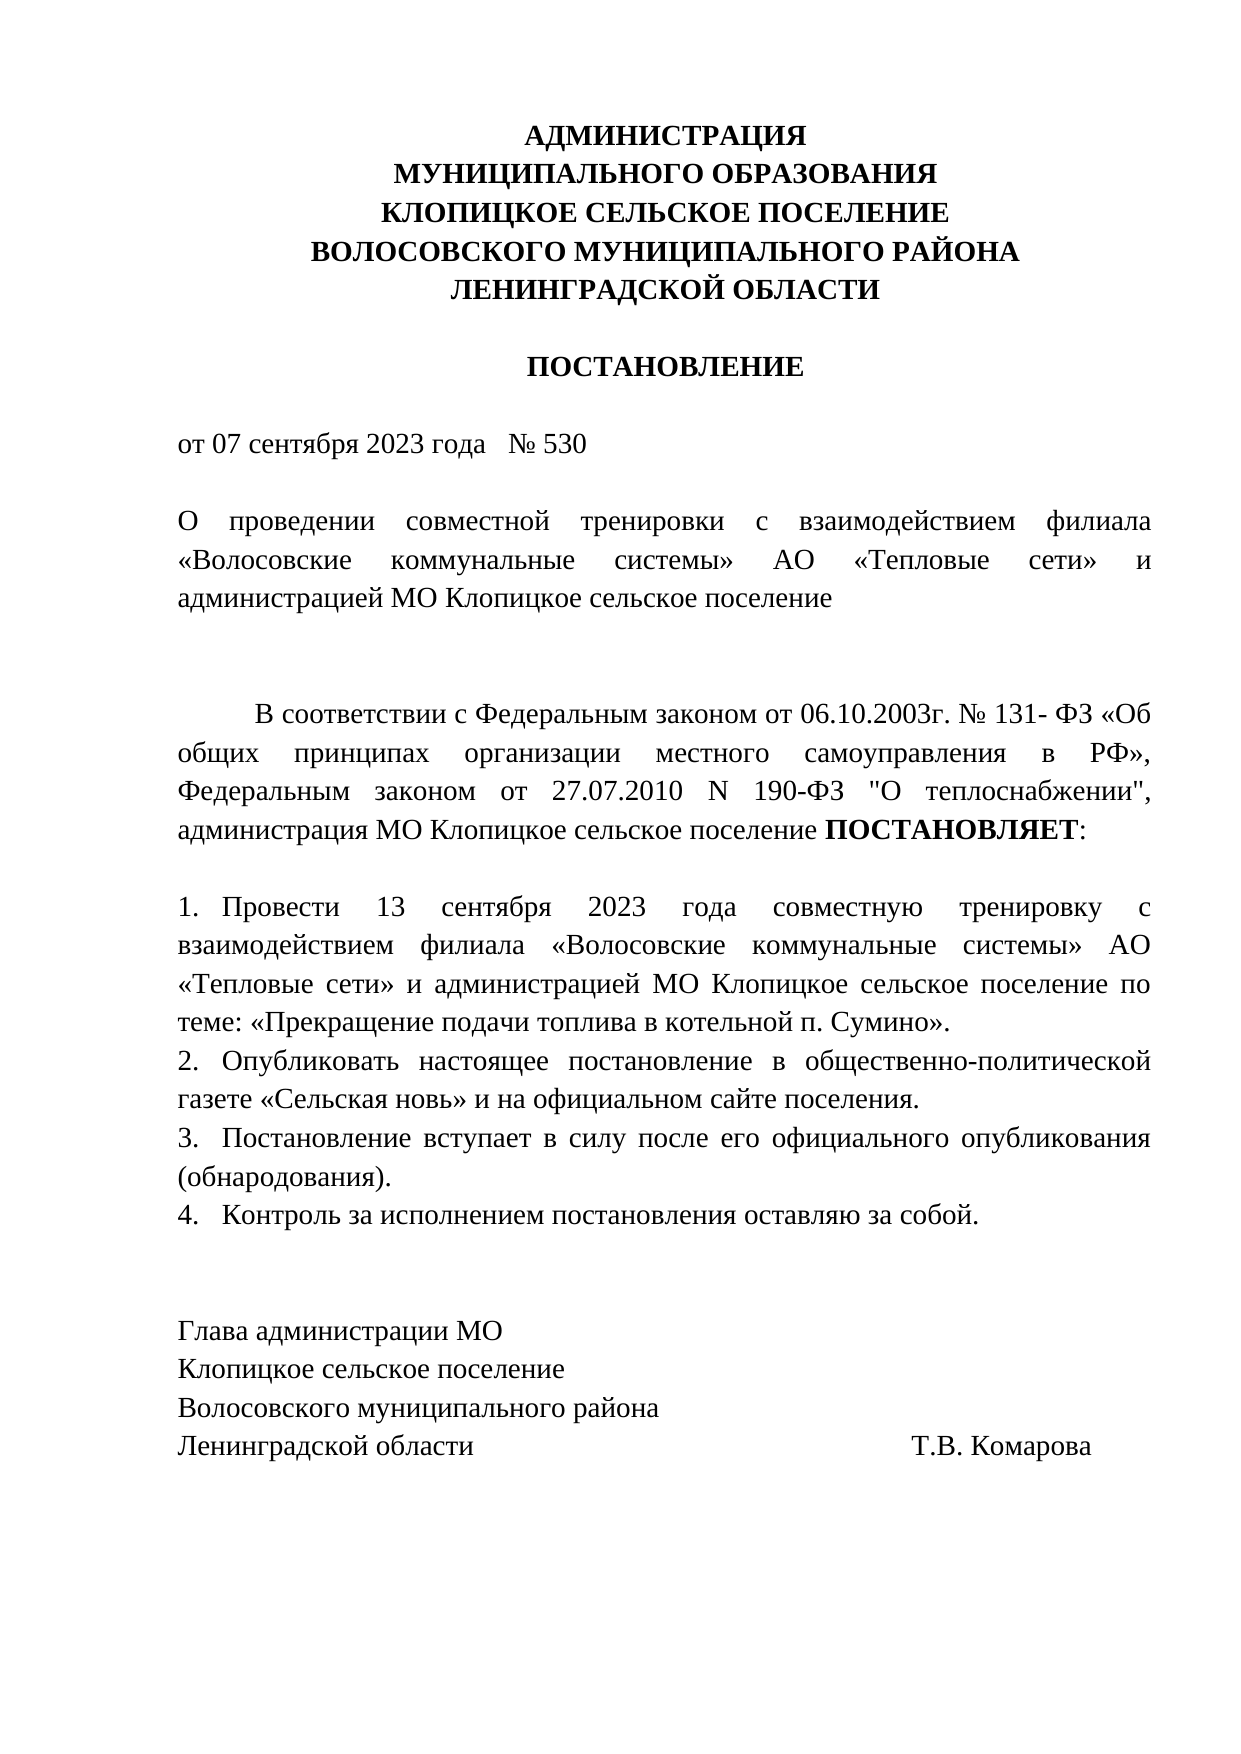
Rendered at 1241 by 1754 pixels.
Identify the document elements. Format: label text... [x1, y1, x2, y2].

list Провести 13 сентября 2023 года совместную тренировку с взаимодействием филиала «Волосовские коммунальные системы» АО «Тепловые сети» и администрацией МО Клопицкое сельское поселение по теме: «Прекращение подачи топлива в котельной п. Сумино». [177, 889, 1152, 1038]
text В соответствии с Федеральным законом от 06.10.2003г. № 131- ФЗ «Об общих принципах организации местного самоуправления в РФ», Федеральным законом от 27.07.2010 N 190-ФЗ "О теплоснабжении", администрация МО Клопицкое сельское поселение ПОСТАНОВЛЯЕТ: [177, 696, 1152, 845]
text ПОСТАНОВЛЕНИЕ [179, 349, 1152, 383]
list Постановление вступает в силу после его официального опубликования (обнародования). [177, 1120, 1152, 1192]
text Волосовского муниципального района [177, 1390, 1152, 1423]
text от 07 сентября 2023 года № 530 [177, 426, 1152, 460]
text АДМИНИСТРАЦИЯ МУНИЦИПАЛЬНОГО ОБРАЗОВАНИЯ КЛОПИЦКОЕ СЕЛЬСКОЕ ПОСЕЛЕНИЕ ВОЛОСОВСКОГО МУНИЦИПАЛЬНОГО РАЙОНА ЛЕНИНГРАДСКОЙ ОБЛАСТИ [179, 118, 1152, 306]
text Клопицкое сельское поселение [177, 1351, 1152, 1385]
text Ленинградской области Т.В. Комарова [177, 1428, 1152, 1462]
text О проведении совместной тренировки с взаимодействием филиала «Волосовские коммунальные системы» АО «Тепловые сети» и администрацией МО Клопицкое сельское поселение [177, 503, 1152, 614]
list Контроль за исполнением постановления оставляю за собой. [177, 1197, 1152, 1231]
list Опубликовать настоящее постановление в общественно-политической газете «Сельская новь» и на официальном сайте поселения. [177, 1043, 1152, 1115]
text Глава администрации МО [177, 1313, 1152, 1346]
